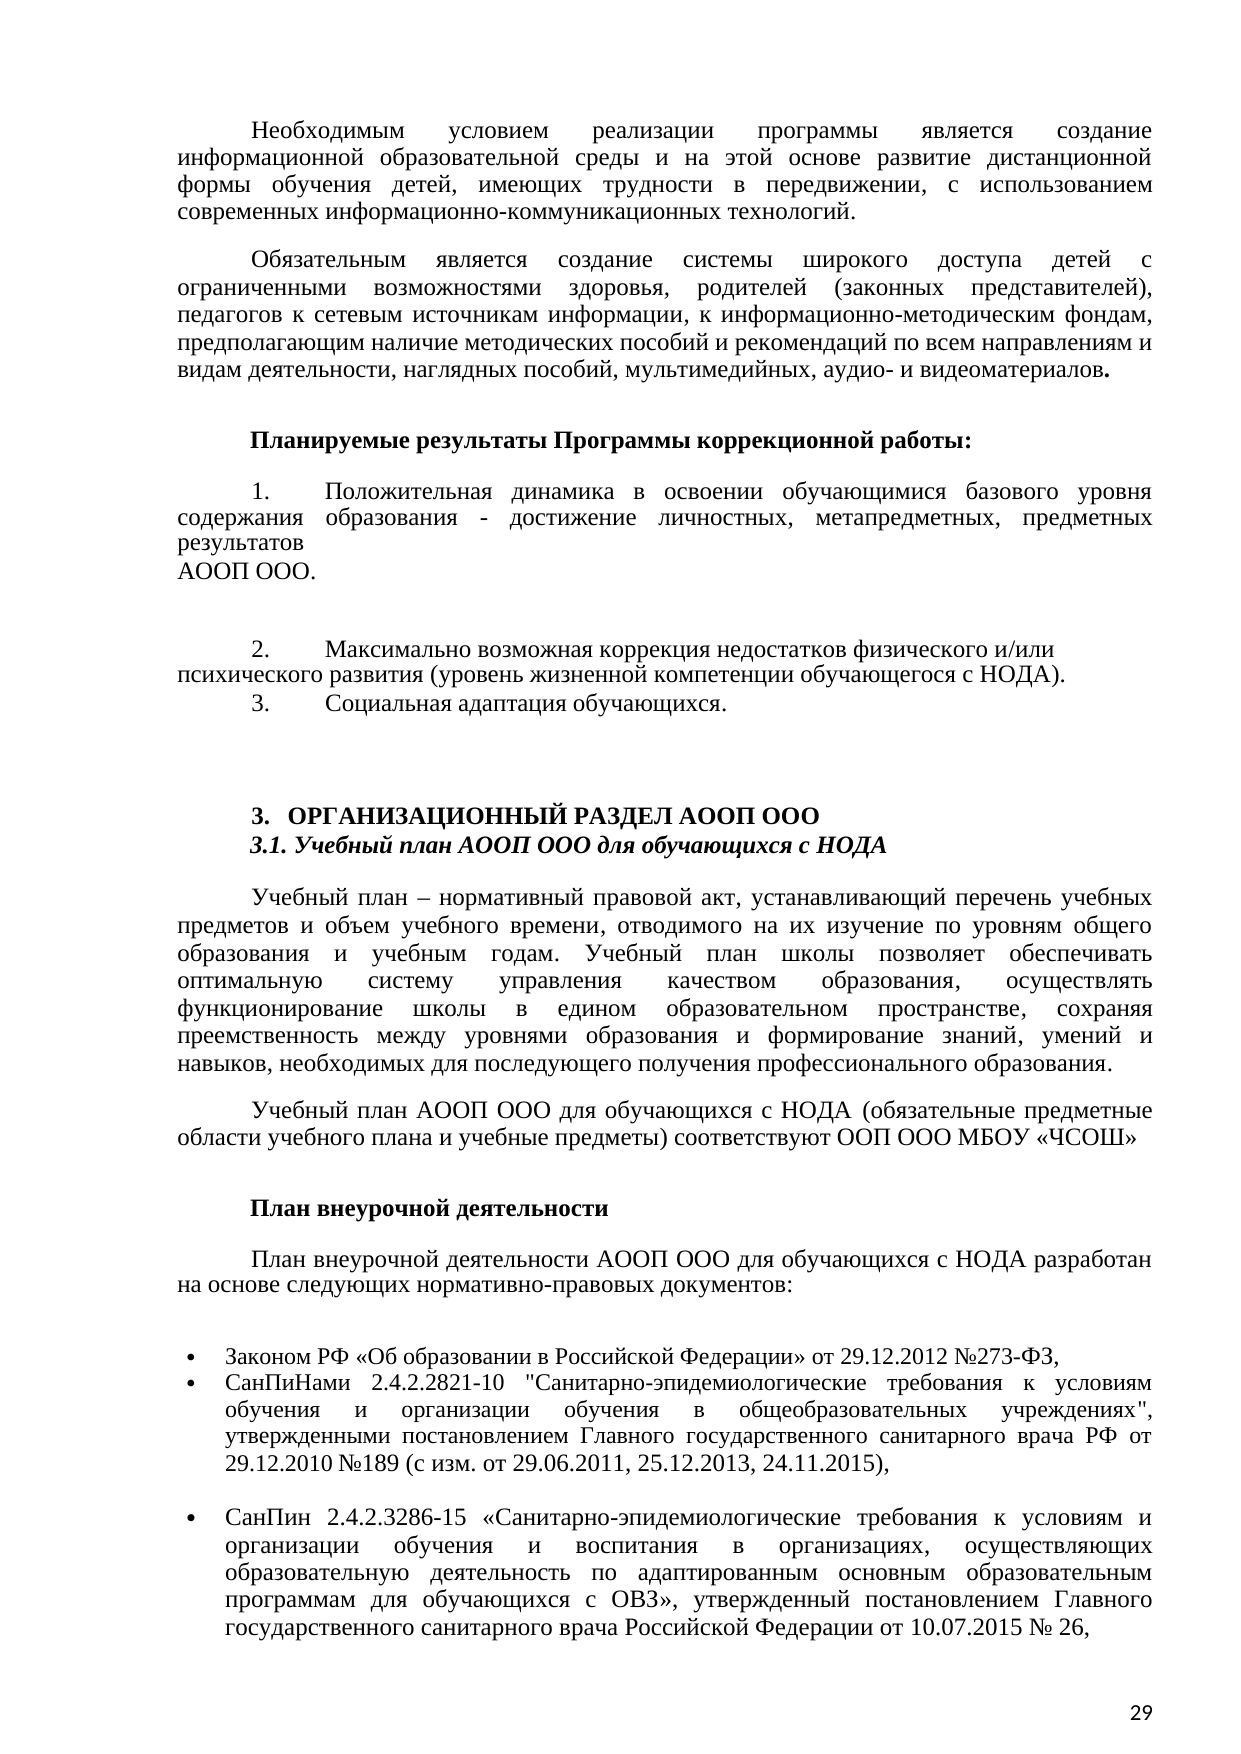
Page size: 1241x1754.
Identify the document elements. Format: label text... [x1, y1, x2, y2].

text 3.1. Учебный план АООП ООО для обучающихся с НОДА [250, 830, 1153, 858]
text Планируемые результаты Программы коррекционной работы: [250, 425, 1153, 454]
list Положительная динамика в освоении обучающимися базового уровня содержания образования - достижение личностных, метапредметных, предметных результатов [177, 479, 1153, 556]
text Учебный план – нормативный правовой акт, устанавливающий перечень учебных предметов и объем учебного времени, отводимого на их изучение по уровням общего образования и учебным годам. Учебный план школы позволяет обеспечивать оптимальную систему управления качеством образования, осуществлять функционирование школы в едином образовательном пространстве, сохраняя преемственность между уровнями образования и формирование знаний, умений и навыков, необходимых для последующего получения профессионального образования. [177, 884, 1153, 1077]
list Социальная адаптация обучающихся. [251, 688, 1153, 717]
text План внеурочной деятельности АООП ООО для обучающихся с НОДА разработан на основе следующих нормативно-правовых документов: [177, 1247, 1153, 1298]
list СанПиНами 2.4.2.2821-10 "Санитарно-эпидемиологические требования к условиям обучения и организации обучения в общеобразовательных учреждениях", утвержденными постановлением Главного государственного санитарного врача РФ от 29.12.2010 №189 (с изм. от 29.06.2011, 25.12.2013, 24.11.2015), [187, 1369, 1153, 1477]
text Обязательным является создание системы широкого доступа детей с ограниченными возможностями здоровья, родителей (законных представителей), педагогов к сетевым источникам информации, к информационно-методическим фондам, предполагающим наличие методических пособий и рекомендаций по всем направлениям и видам деятельности, наглядных пособий, мультимедийных, аудио- и видеоматериалов. [177, 246, 1153, 383]
list Законом РФ «Об образовании в Российской Федерации» от 29.12.2012 №273-ФЗ, [187, 1341, 1153, 1369]
text Необходимым условием реализации программы является создание информационной образовательной среды и на этой основе развитие дистанционной формы обучения детей, имеющих трудности в передвижении, с использованием современных информационно-коммуникационных технологий. [177, 117, 1153, 225]
text АООП ООО. [177, 556, 1153, 585]
list СанПин 2.4.2.3286-15 «Санитарно-эпидемиологические требования к условиям и организации обучения и воспитания в организациях, осуществляющих образовательную деятельность по адаптированным основным образовательным программам для обучающихся с ОВЗ», утвержденный постановлением Главного государственного санитарного врача Российской Федерации от 10.07.2015 № 26, [187, 1504, 1153, 1641]
text Учебный план АООП ООО для обучающихся с НОДА (обязательные предметные области учебного плана и учебные предметы) соответствуют ООП ООО МБОУ «ЧСОШ» [177, 1098, 1153, 1150]
list ОРГАНИЗАЦИОННЫЙ РАЗДЕЛ АООП ООО [251, 801, 1153, 830]
text План внеурочной деятельности [250, 1193, 1153, 1222]
list Максимально возможная коррекция недостатков физического и/или психического развития (уровень жизненной компетенции обучающегося с НОДА). [177, 637, 1153, 688]
